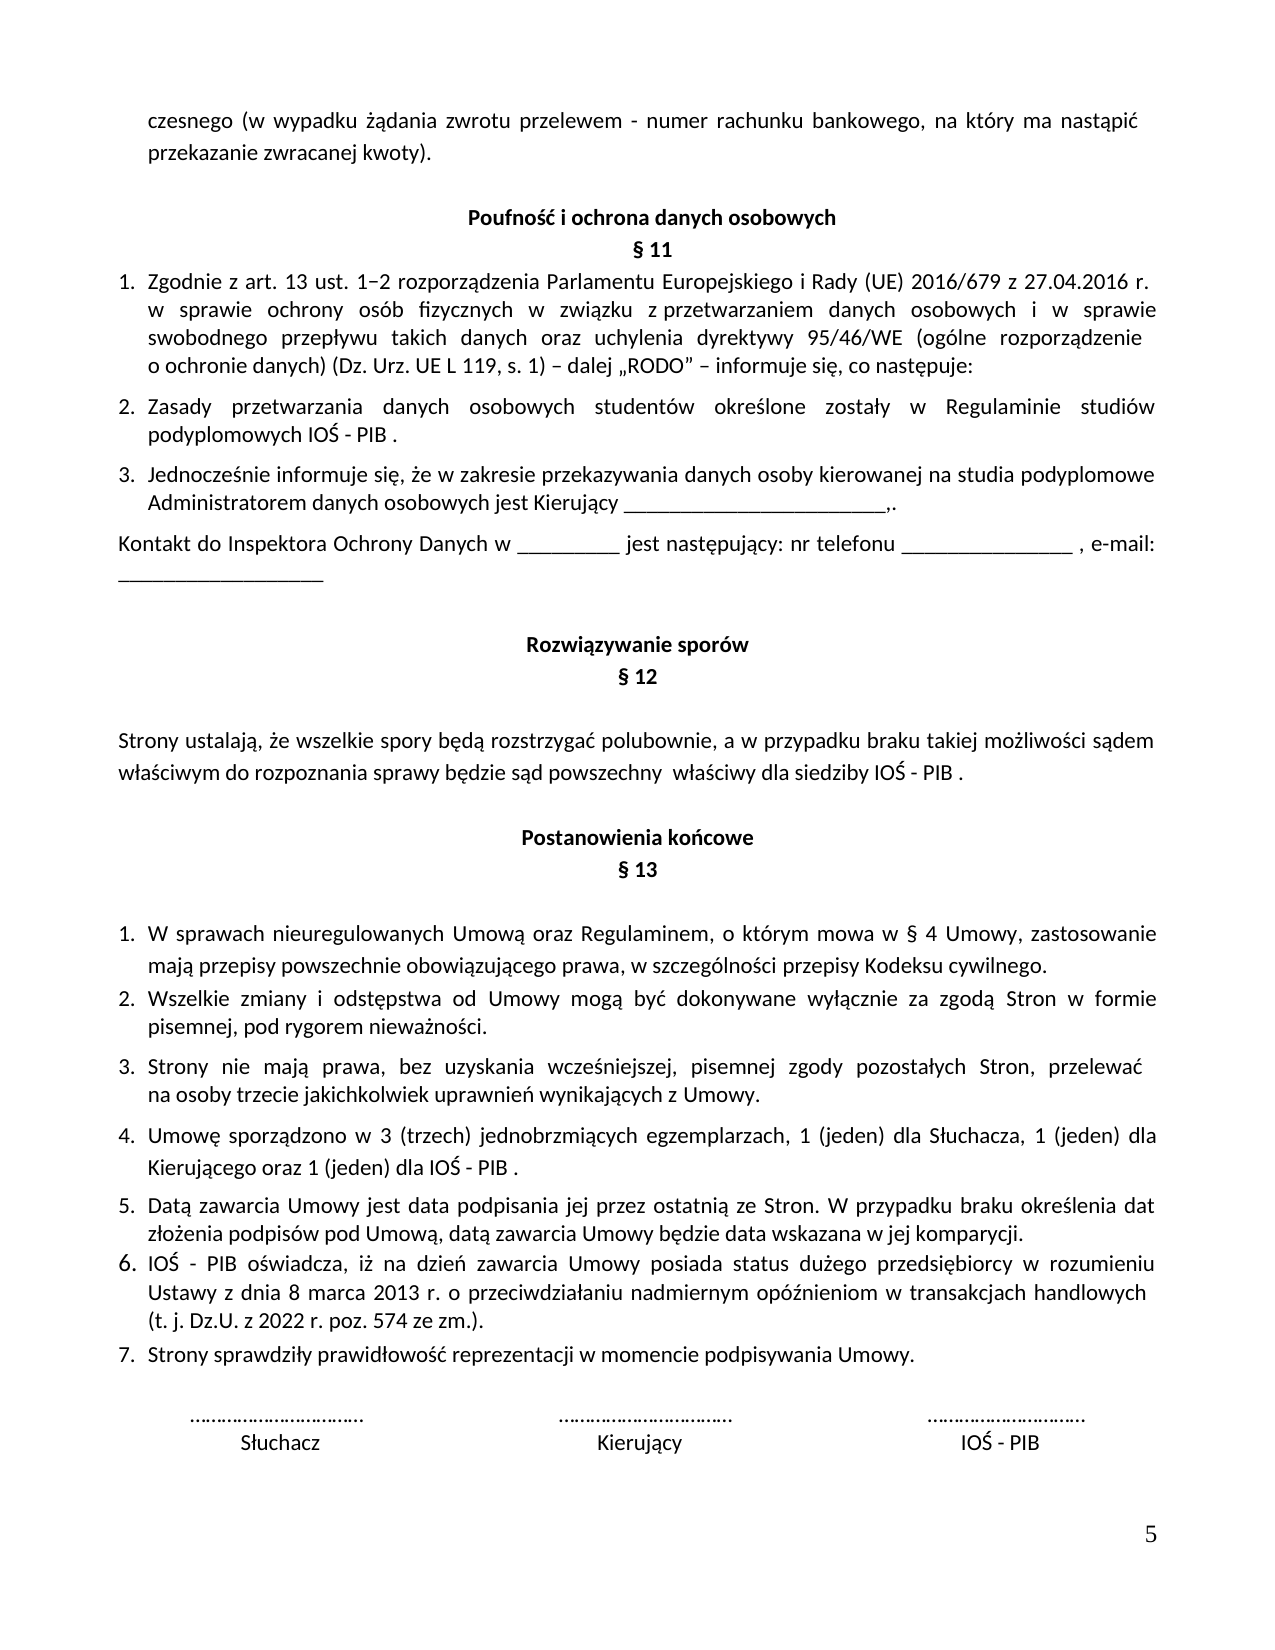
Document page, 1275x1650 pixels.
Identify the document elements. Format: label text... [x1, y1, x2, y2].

list Wszelkie zmiany i odstępstwa od Umowy mogą być dokonywane wyłącznie za zgodą Stron w formie pisemnej, pod rygorem nieważności. [118, 984, 1157, 1040]
list Zasady przetwarzania danych osobowych studentów określone zostały w Regulaminie studiów podyplomowych IOŚ - PIB . [118, 392, 1157, 448]
list Umowę sporządzono w 3 (trzech) jednobrzmiących egzemplarzach, 1 (jeden) dla Słuchacza, 1 (jeden) dla Kierującego oraz 1 (jeden) dla IOŚ - PIB . [118, 1121, 1157, 1181]
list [118, 106, 1140, 167]
text Kontakt do Inspektora Ochrony Danych w _________ jest następujący: nr telefonu _______________ , e-mail: __________________ [118, 529, 1157, 585]
text Rozwiązywanie sporów [118, 630, 1157, 658]
text Słuchacz Kierujący IOŚ - PIB [118, 1428, 1157, 1457]
list W sprawach nieuregulowanych Umową oraz Regulaminem, o którym mowa w § 4 Umowy, zastosowanie mają przepisy powszechnie obowiązującego prawa, w szczególności przepisy Kodeksu cywilnego. [118, 919, 1157, 979]
list Datą zawarcia Umowy jest data podpisania jej przez ostatnią ze Stron. W przypadku braku określenia dat złożenia podpisów pod Umową, datą zawarcia Umowy będzie data wskazana w jej komparycji. [118, 1191, 1157, 1247]
text …………………………… …………………………… ………………………… [118, 1401, 1157, 1428]
text Strony ustalają, że wszelkie spory będą rozstrzygać polubownie, a w przypadku braku takiej możliwości sądem właściwym do rozpoznania sprawy będzie sąd powszechny właściwy dla siedziby IOŚ - PIB . [118, 726, 1157, 786]
text § 12 [118, 662, 1157, 690]
text § 13 [118, 855, 1157, 883]
list Zgodnie z art. 13 ust. 1−2 rozporządzenia Parlamentu Europejskiego i Rady (UE) 2016/679 z 27.04.2016 r. w sprawie ochrony osób fizycznych w związku z przetwarzaniem danych osobowych i w sprawie swobodnego przepływu takich danych oraz uchylenia dyrektywy 95/46/WE (ogólne rozporządzenie o ochronie danych) (Dz. Urz. UE L 119, s. 1) – dalej „RODO” – informuje się, co następuje: [118, 267, 1157, 379]
text § 11 [148, 235, 1157, 263]
list Strony sprawdziły prawidłowość reprezentacji w momencie podpisywania Umowy. [118, 1340, 1157, 1368]
text Poufność i ochrona danych osobowych [148, 203, 1157, 231]
list IOŚ - PIB oświadcza, iż na dzień zawarcia Umowy posiada status dużego przedsiębiorcy w rozumieniu Ustawy z dnia 8 marca 2013 r. o przeciwdziałaniu nadmiernym opóźnieniom w transakcjach handlowych (t. j. Dz.U. z 2022 r. poz. 574 ze zm.). [118, 1247, 1157, 1334]
list Strony nie mają prawa, bez uzyskania wcześniejszej, pisemnej zgody pozostałych Stron, przelewać na osoby trzecie jakichkolwiek uprawnień wynikających z Umowy. [118, 1052, 1157, 1108]
list Jednocześnie informuje się, że w zakresie przekazywania danych osoby kierowanej na studia podyplomowe Administratorem danych osobowych jest Kierujący _______________________,. [118, 460, 1157, 516]
text Postanowienia końcowe [118, 823, 1157, 851]
